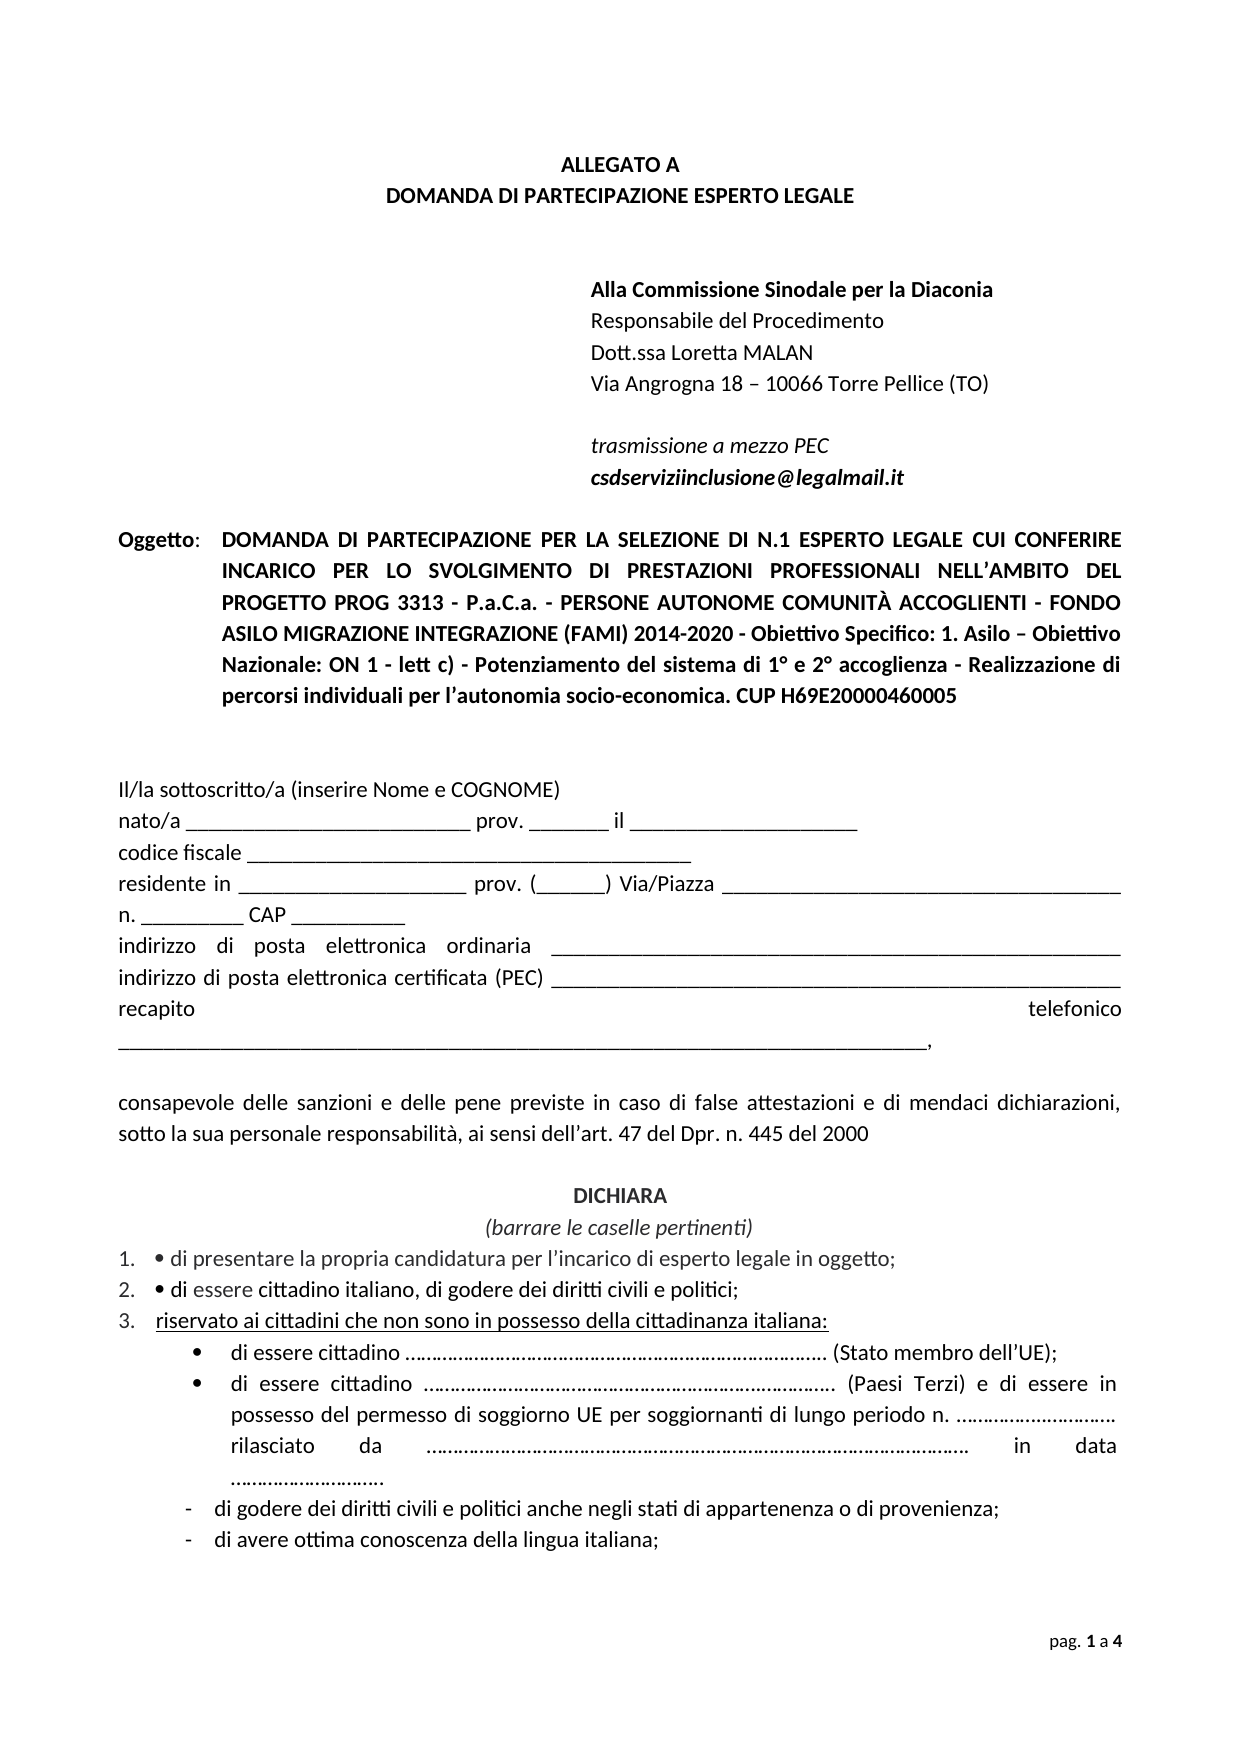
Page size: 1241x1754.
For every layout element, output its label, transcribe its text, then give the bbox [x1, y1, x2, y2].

list di godere dei diritti civili e politici anche negli stati di appartenenza o di provenienza; [185, 1491, 1122, 1523]
text indirizzo di posta elettronica ordinaria __________________________________________________ indirizzo di posta elettronica certificata (PEC) __________________________________________________ recapito telefonico _______________________________________________________________________, [118, 929, 1122, 1054]
text Dott.ssa Loretta MALAN [591, 335, 1035, 366]
list di essere cittadino italiano, di godere dei diritti civili e politici; [118, 1273, 1118, 1304]
text DICHIARA [118, 1179, 1122, 1210]
list di essere cittadino ……………………………………………………….………….. (Paesi Terzi) e di essere in possesso del permesso di soggiorno UE per soggiornanti di lungo periodo n. ……………..…………. rilasciato da …………………………………………………………………………………………. in data ……………………….. [193, 1366, 1118, 1491]
text DOMANDA DI PARTECIPAZIONE ESPERTO LEGALE [118, 179, 1122, 210]
text codice fiscale _______________________________________ [118, 835, 1122, 866]
text ALLEGATO A [118, 148, 1122, 179]
text (barrare le caselle pertinenti) [118, 1210, 1122, 1241]
text Oggetto: DOMANDA DI PARTECIPAZIONE PER LA SELEZIONE DI N.1 ESPERTO LEGALE CUI CONFERIRE INCARICO PER LO SVOLGIMENTO DI PRESTAZIONI PROFESSIONALI NELL’AMBITO DEL PROGETTO PROG 3313 - P.a.C.a. - PERSONE AUTONOME COMUNITÀ ACCOGLIENTI - FONDO ASILO MIGRAZIONE INTEGRAZIONE (FAMI) 2014-2020 - Obiettivo Specifico: 1. Asilo – Obiettivo Nazionale: ON 1 - lett c) - Potenziamento del sistema di 1° e 2° accoglienza - Realizzazione di percorsi individuali per l’autonomia socio-economica. CUP H69E20000460005 [118, 523, 1122, 710]
text nato/a _________________________ prov. _______ il ____________________ [118, 804, 1122, 835]
list di avere ottima conoscenza della lingua italiana; [185, 1523, 1122, 1554]
text Alla Commissione Sinodale per la Diaconia Responsabile del Procedimento [591, 273, 1035, 335]
list di presentare la propria candidatura per l’incarico di esperto legale in oggetto; [118, 1241, 1118, 1273]
list riservato ai cittadini che non sono in possesso della cittadinanza italiana: [118, 1304, 1118, 1335]
text Il/la sottoscritto/a (inserire Nome e COGNOME) [118, 773, 1122, 804]
text consapevole delle sanzioni e delle pene previste in caso di false attestazioni e di mendaci dichiarazioni, sotto la sua personale responsabilità, ai sensi dell’art. 47 del Dpr. n. 445 del 2000 [118, 1085, 1122, 1148]
list di essere cittadino …………………………………………………………………….. (Stato membro dell’UE); [193, 1335, 1118, 1366]
text residente in ____________________ prov. (______) Via/Piazza ___________________________________ n. _________ CAP __________ [118, 866, 1122, 929]
text Via Angrogna 18 – 10066 Torre Pellice (TO) [591, 366, 1034, 398]
text trasmissione a mezzo PEC csdserviziinclusione@legalmail.it [591, 429, 1034, 491]
